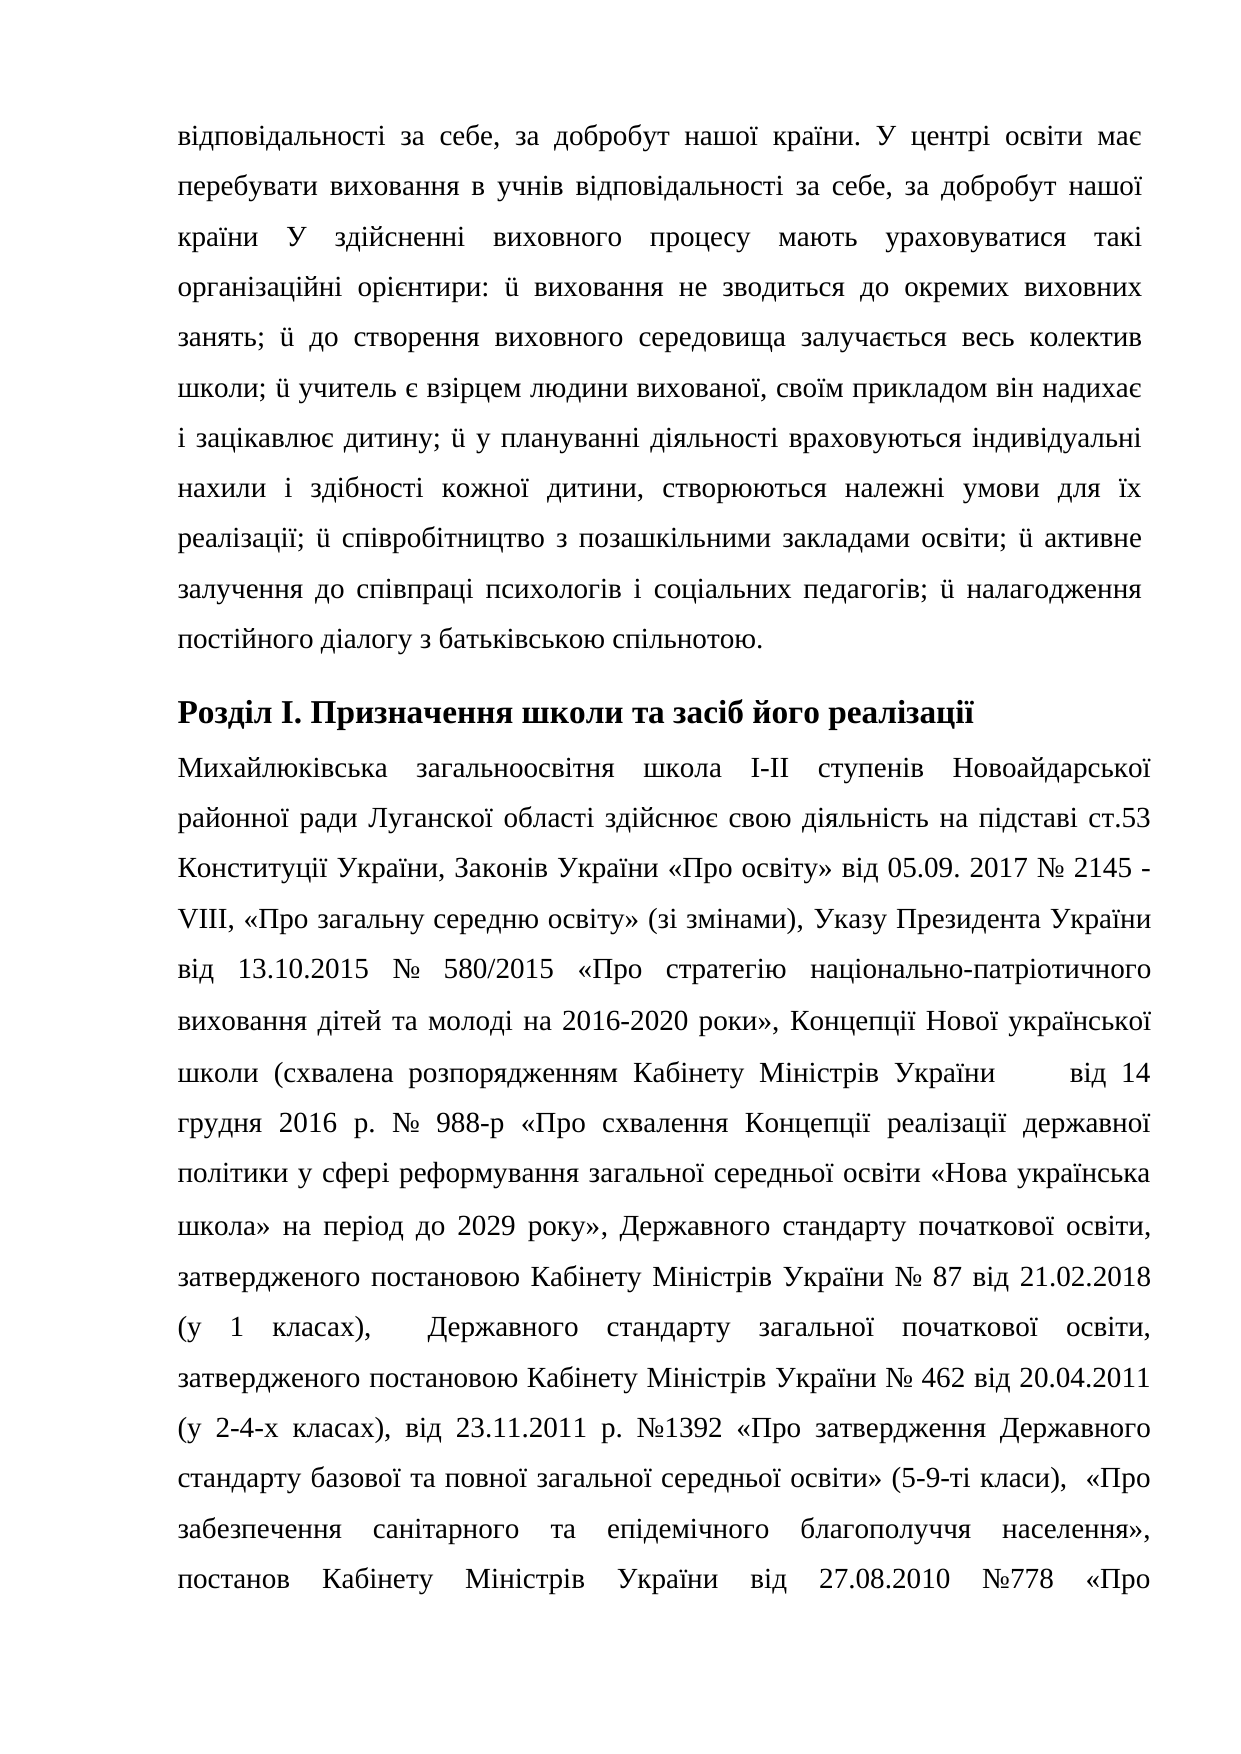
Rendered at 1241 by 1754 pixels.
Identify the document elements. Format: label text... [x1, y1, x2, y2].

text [177, 750, 1152, 1595]
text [177, 118, 1143, 655]
text Розділ І. Призначення школи та засіб його реалізації [177, 692, 1152, 731]
